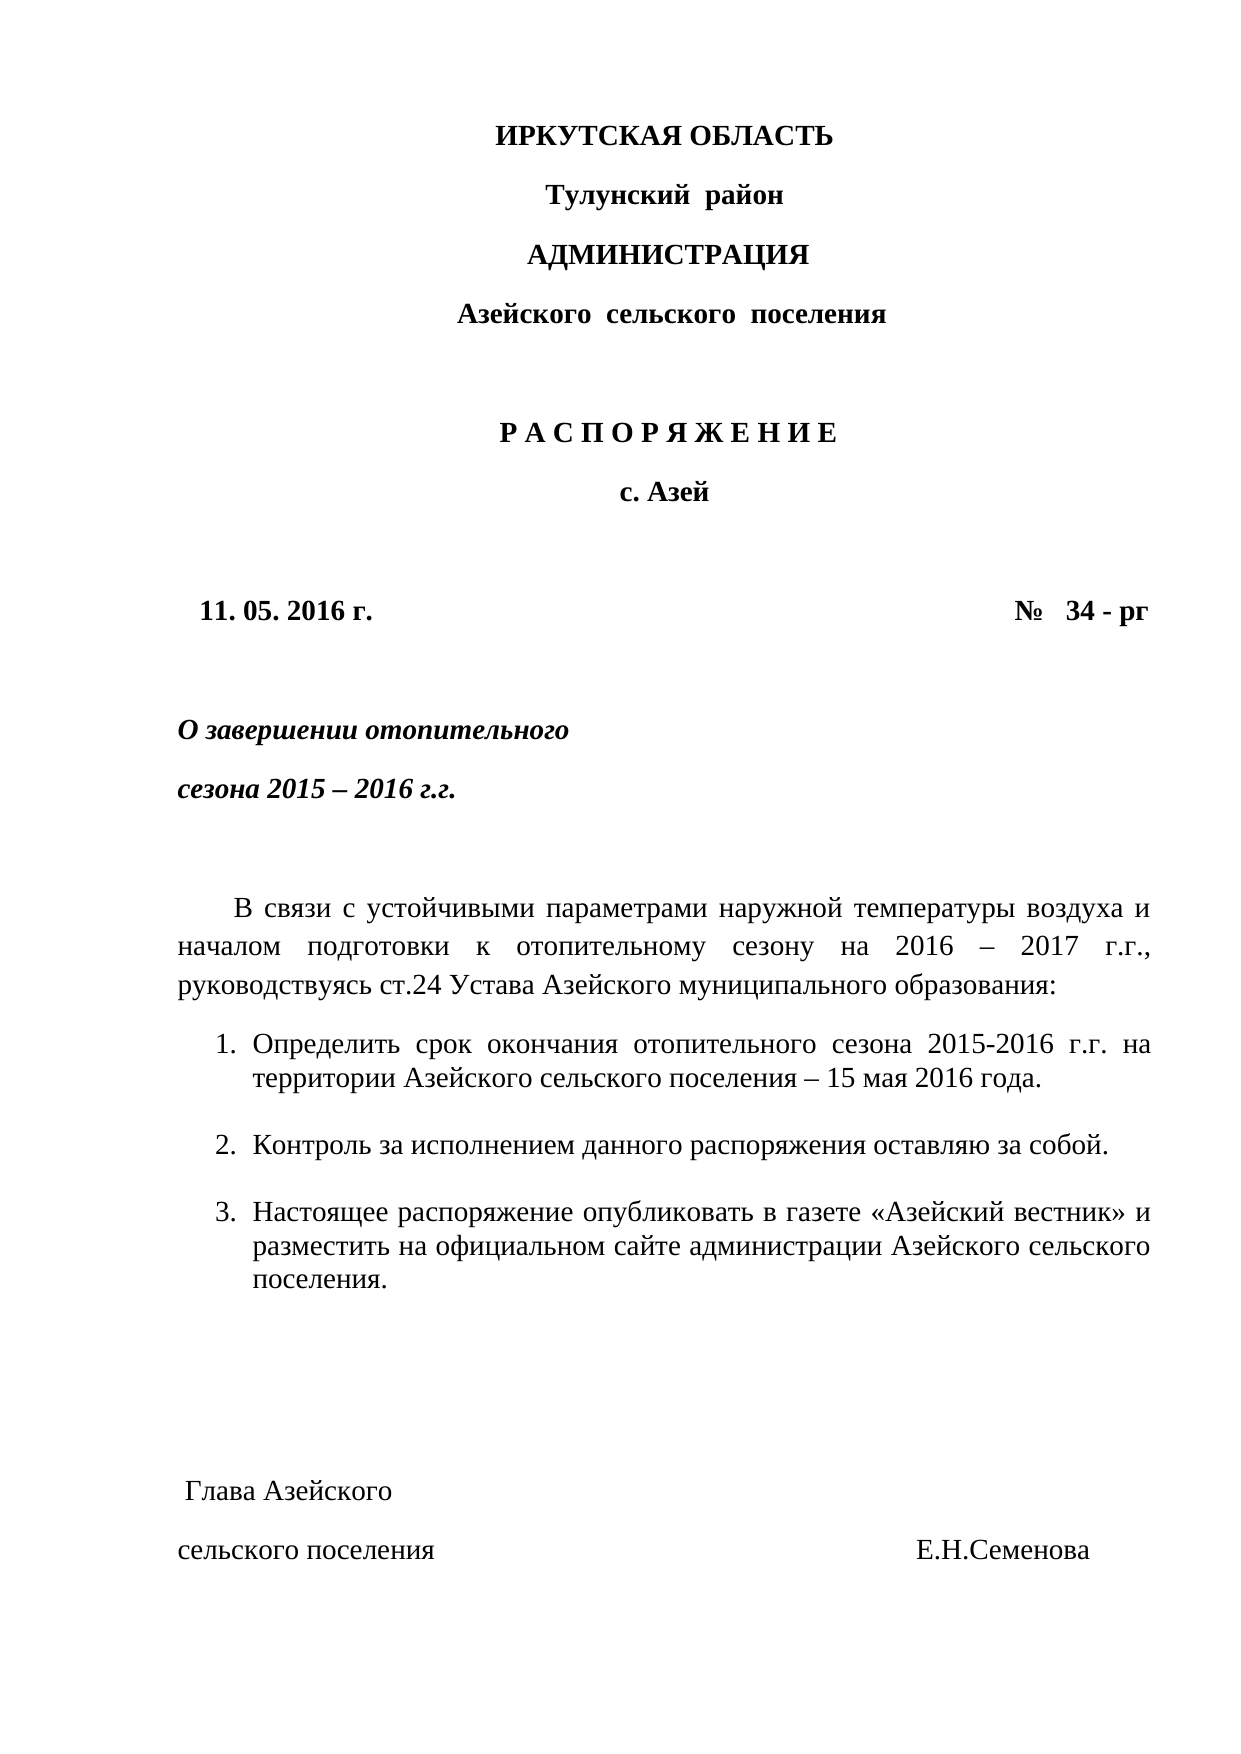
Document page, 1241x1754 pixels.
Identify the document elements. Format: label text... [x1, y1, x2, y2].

text 11. 05. 2016 г. № 34 - рг [177, 593, 1152, 627]
text сезона 2015 – 2016 г.г. [177, 771, 1152, 805]
text Тулунский район [177, 177, 1152, 211]
text АДМИНИСТРАЦИЯ [177, 237, 1152, 270]
text Глава Азейского [177, 1473, 1152, 1506]
text О завершении отопительного [177, 712, 1152, 745]
text ИРКУТСКАЯ ОБЛАСТЬ [177, 118, 1152, 152]
list Настоящее распоряжение опубликовать в газете «Азейский вестник» и разместить на официальном сайте администрации Азейского сельского поселения. [215, 1194, 1152, 1295]
text сельского поселения Е.Н.Семенова [177, 1532, 1152, 1566]
list Контроль за исполнением данного распоряжения оставляю за собой. [215, 1127, 1152, 1161]
text с. Азей [177, 474, 1152, 508]
text Азейского сельского поселения [177, 296, 1152, 330]
text Р А С П О Р Я Ж Е Н И Е [177, 415, 1152, 448]
list Определить срок окончания отопительного сезона 2015-2016 г.г. на территории Азейского сельского поселения – 15 мая 2016 года. [215, 1026, 1152, 1093]
text В связи с устойчивыми параметрами наружной температуры воздуха и началом подготовки к отопительному сезону на 2016 – 2017 г.г., руководствуясь ст.24 Устава Азейского муниципального образования: [177, 890, 1152, 1001]
